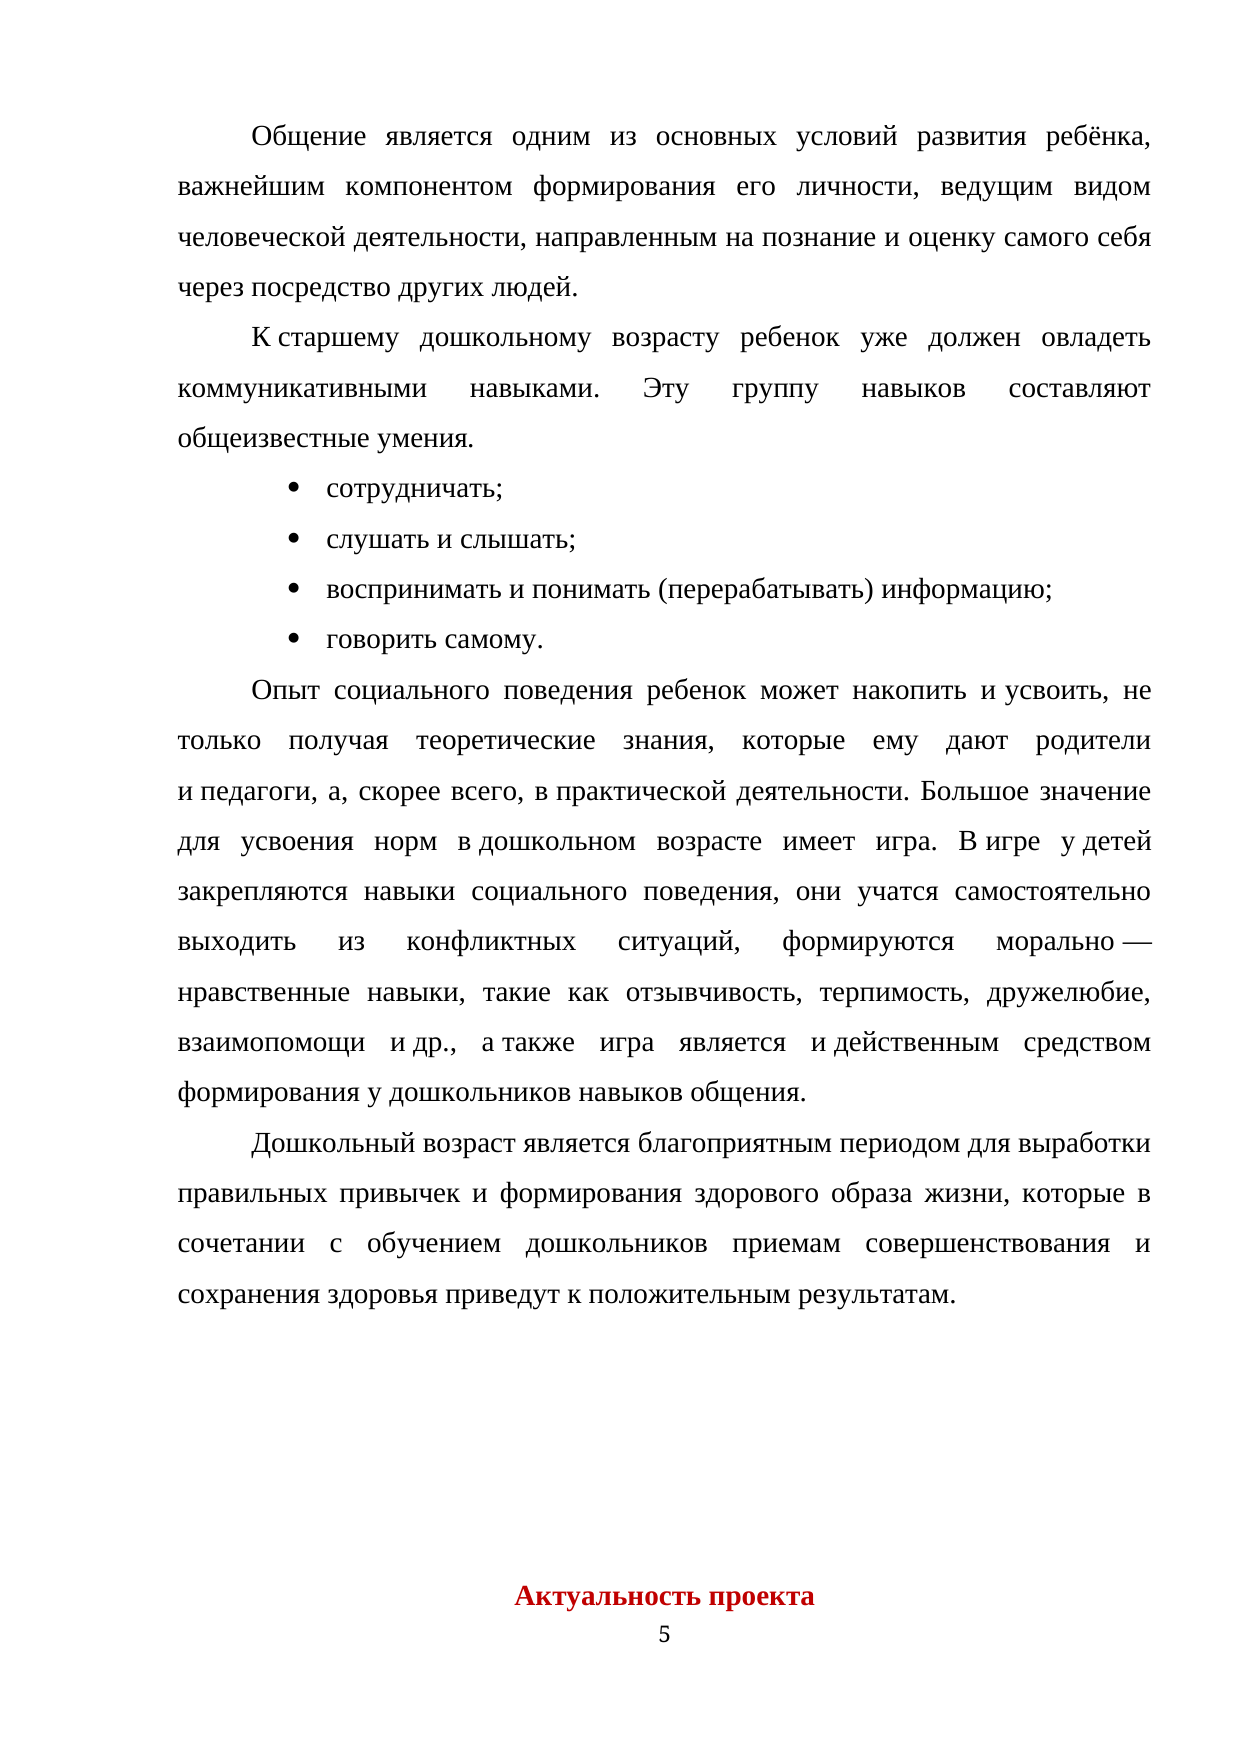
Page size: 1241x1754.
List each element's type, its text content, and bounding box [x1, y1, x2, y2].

list сотрудничать; [288, 470, 1152, 504]
text Общение является одним из основных условий развития ребёнка, важнейшим компонентом формирования его личности, ведущим видом человеческой деятельности, направленным на познание и оценку самого себя через посредство других людей. [177, 118, 1152, 303]
list говорить самому. [288, 622, 1152, 655]
text Актуальность проекта [177, 1578, 1152, 1611]
text Дошкольный возраст является благоприятным периодом для выработки правильных привычек и формирования здорового образа жизни, которые в сочетании с обучением дошкольников приемам совершенствования и сохранения здоровья приведут к положительным результатам. [177, 1125, 1152, 1309]
text К старшему дошкольному возрасту ребенок уже должен овладеть коммуникативными навыками. Эту группу навыков составляют общеизвестные умения. [177, 319, 1152, 453]
text Опыт социального поведения ребенок может накопить и усвоить, не только получая теоретические знания, которые ему дают родители и педагоги, а, скорее всего, в практической деятельности. Большое значение для усвоения норм в дошкольном возрасте имеет игра. В игре у детей закрепляются навыки социального поведения, они учатся самостоятельно выходить из конфликтных ситуаций, формируются морально — нравственные навыки, такие как отзывчивость, терпимость, дружелюбие, взаимопомощи и др., а также игра является и действенным средством формирования у дошкольников навыков общения. [177, 672, 1152, 1108]
list воспринимать и понимать (перерабатывать) информацию; [288, 571, 1152, 605]
list слушать и слышать; [288, 521, 1152, 554]
